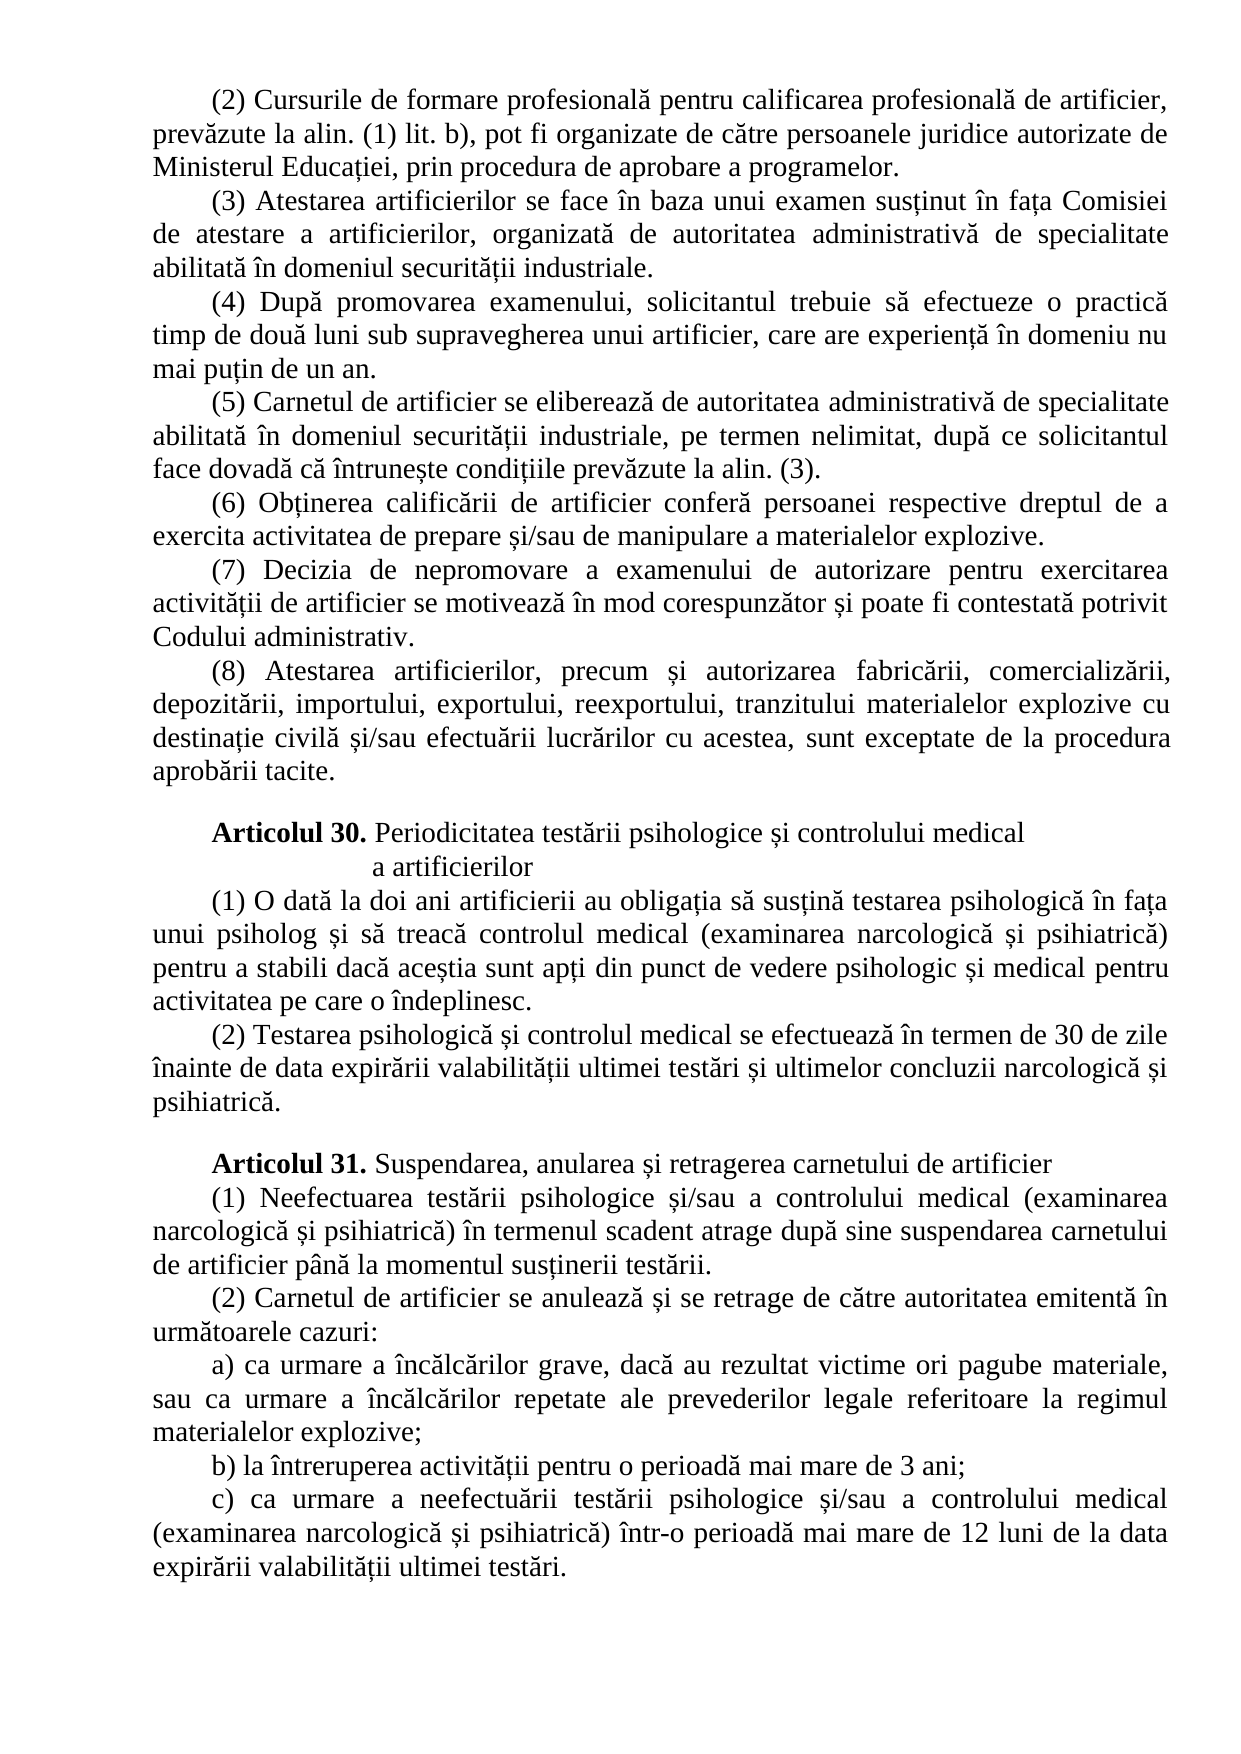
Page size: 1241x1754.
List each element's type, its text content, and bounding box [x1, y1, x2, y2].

text (5) Carnetul de artificier se eliberează de autoritatea administrativă de specialitate abilitată în domeniul securității industriale, pe termen nelimitat, după ce solicitantul face dovadă că întrunește condițiile prevăzute la alin. (3). [152, 384, 1169, 485]
text (2) Carnetul de artificier se anulează și se retrage de către autoritatea emitentă în următoarele cazuri: [152, 1280, 1169, 1347]
text (2) Cursurile de formare profesională pentru calificarea profesională de artificier, prevăzute la alin. (1) lit. b), pot fi organizate de către persoanele juridice autorizate de Ministerul Educației, prin procedura de aprobare a programelor. [152, 82, 1169, 183]
text Articolul 31. Suspendarea, anularea și retragerea carnetului de artificier [152, 1146, 1169, 1180]
text c) ca urmare a neefectuării testării psihologice și/sau a controlului medical (examinarea narcologică și psihiatrică) într-o perioadă mai mare de 12 luni de la data expirării valabilității ultimei testări. [152, 1482, 1169, 1582]
text Articolul 30. Periodicitatea testării psihologice și controlului medical [152, 816, 1169, 849]
text a artificierilor [152, 849, 1169, 883]
text (1) Neefectuarea testării psihologice și/sau a controlului medical (examinarea narcologică și psihiatrică) în termenul scadent atrage după sine suspendarea carnetului de artificier până la momentul susținerii testării. [152, 1180, 1169, 1280]
text (1) O dată la doi ani artificierii au obligația să susțină testarea psihologică în fața unui psiholog și să treacă controlul medical (examinarea narcologică și psihiatrică) pentru a stabili dacă aceștia sunt apți din punct de vedere psihologic și medical pentru activitatea pe care o îndeplinesc. [152, 883, 1169, 1017]
text (6) Obținerea calificării de artificier conferă persoanei respective dreptul de a exercita activitatea de prepare și/sau de manipulare a materialelor explozive. [152, 485, 1169, 552]
text a) ca urmare a încălcărilor grave, dacă au rezultat victime ori pagube materiale, sau ca urmare a încălcărilor repetate ale prevederilor legale referitoare la regimul materialelor explozive; [152, 1347, 1169, 1448]
text (7) Decizia de nepromovare a examenului de autorizare pentru exercitarea activității de artificier se motivează în mod corespunzător și poate fi contestată potrivit Codului administrativ. [152, 552, 1169, 653]
text (3) Atestarea artificierilor se face în baza unui examen susținut în fața Comisiei de atestare a artificierilor, organizată de autoritatea administrativă de specialitate abilitată în domeniul securității industriale. [152, 183, 1169, 284]
text (2) Testarea psihologică și controlul medical se efectuează în termen de 30 de zile înainte de data expirării valabilității ultimei testări și ultimelor concluzii narcologică și psihiatrică. [152, 1017, 1169, 1117]
text b) la întreruperea activității pentru o perioadă mai mare de 3 ani; [152, 1448, 1169, 1482]
text (8) Atestarea artificierilor, precum și autorizarea fabricării, comercializării, depozitării, importului, exportului, reexportului, tranzitului materialelor explozive cu destinație civilă și/sau efectuării lucrărilor cu acestea, sunt exceptate de la procedura aprobării tacite. [152, 653, 1171, 787]
text (4) După promovarea examenului, solicitantul trebuie să efectueze o practică timp de două luni sub supravegherea unui artificier, care are experiență în domeniu nu mai puțin de un an. [152, 284, 1169, 384]
